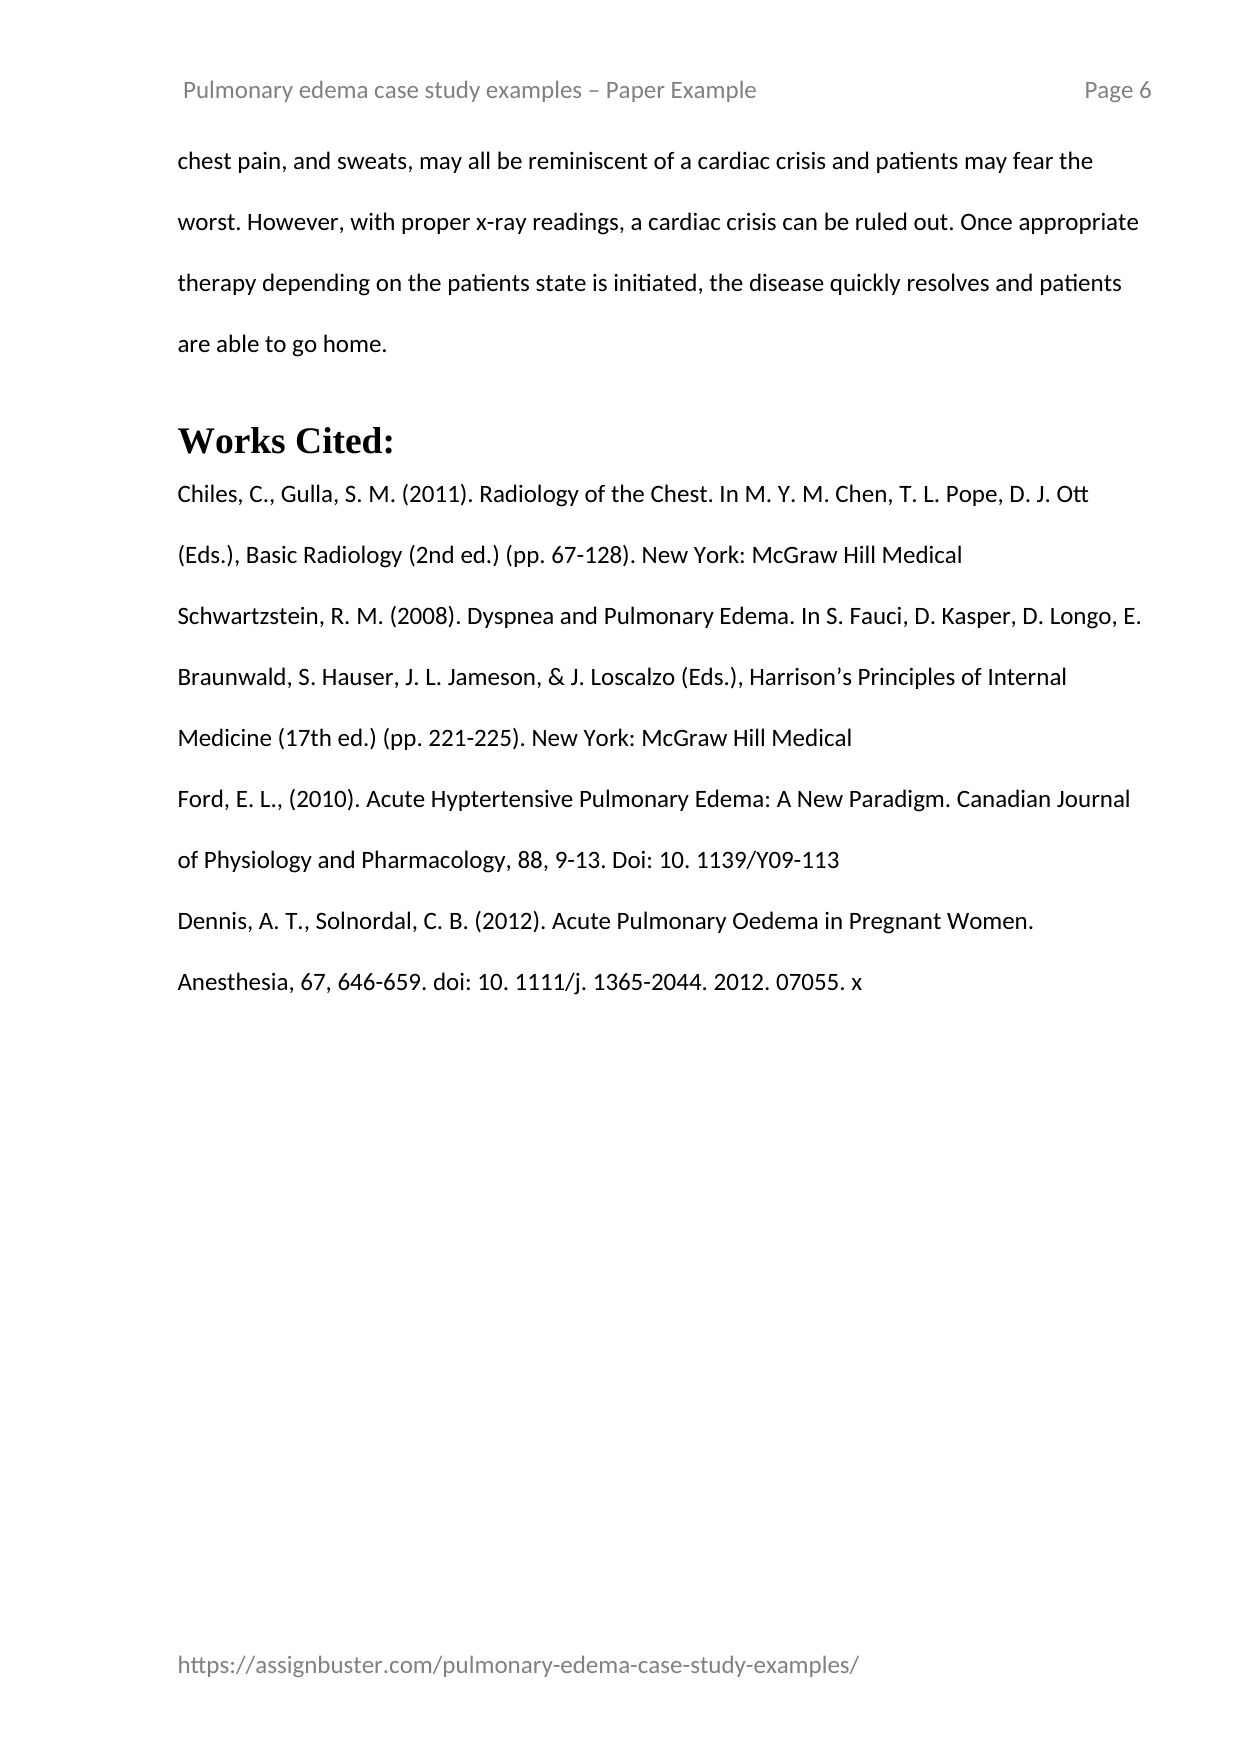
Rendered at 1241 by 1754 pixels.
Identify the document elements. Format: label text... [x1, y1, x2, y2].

subtitle Works Cited: [177, 419, 1152, 462]
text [177, 145, 1152, 359]
text Chiles, C., Gulla, S. M. (2011). Radiology of the Chest. In M. Y. M. Chen, T. L. Pope, D. J. Ott (Eds.), Basic Radiology (2nd ed.) (pp. 67-128). New York: McGraw Hill Medical Schwartzstein, R. M. (2008). Dyspnea and Pulmonary Edema. In S. Fauci, D. Kasper, D. Longo, E. Braunwald, S. Hauser, J. L. Jameson, & J. Loscalzo (Eds.), Harrison’s Principles of Internal Medicine (17th ed.) (pp. 221-225). New York: McGraw Hill Medical Ford, E. L., (2010). Acute Hyptertensive Pulmonary Edema: A New Paradigm. Canadian Journal of Physiology and Pharmacology, 88, 9-13. Doi: 10. 1139/Y09-113 Dennis, A. T., Solnordal, C. B. (2012). Acute Pulmonary Oedema in Pregnant Women. Anesthesia, 67, 646-659. doi: 10. 1111/j. 1365-2044. 2012. 07055. x [177, 478, 1152, 997]
